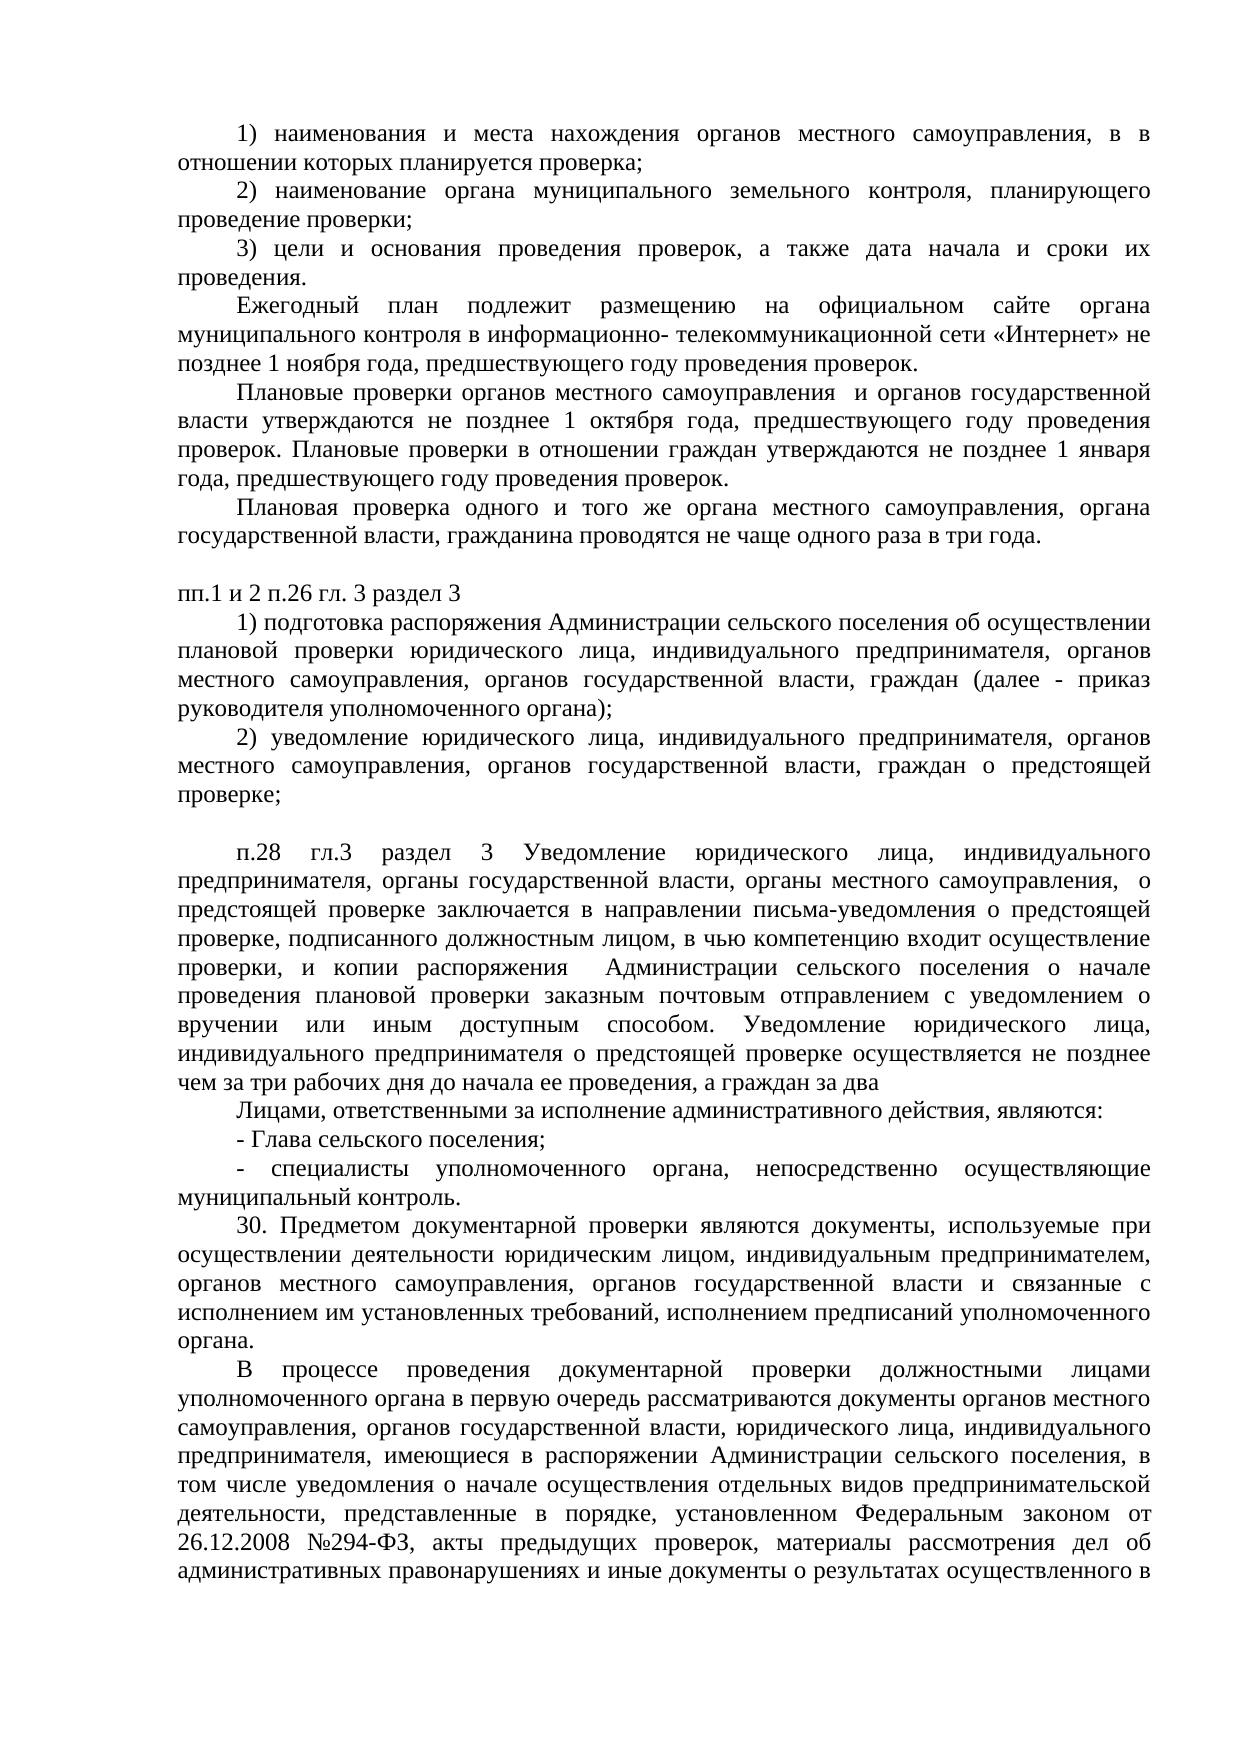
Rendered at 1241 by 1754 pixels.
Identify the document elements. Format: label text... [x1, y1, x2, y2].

text Лицами, ответственными за исполнение административного действия, являются: [177, 1096, 1152, 1124]
text - специалисты уполномоченного органа, непосредственно осуществляющие муниципальный контроль. [177, 1153, 1152, 1211]
text Ежегодный план подлежит размещению на официальном сайте органа муниципального контроля в информационно- телекоммуникационной сети «Интернет» не позднее 1 ноября года, предшествующего году проведения проверок. [177, 291, 1152, 377]
text 1) подготовка распоряжения Администрации сельского поселения об осуществлении плановой проверки юридического лица, индивидуального предпринимателя, органов местного самоуправления, органов государственной власти, граждан (далее - приказ руководителя уполномоченного органа); [177, 607, 1152, 722]
text Плановые проверки органов местного самоуправления и органов государственной власти утверждаются не позднее 1 октября года, предшествующего году проведения проверок. Плановые проверки в отношении граждан утверждаются не позднее 1 января года, предшествующего году проведения проверок. [177, 377, 1152, 492]
text 2) уведомление юридического лица, индивидуального предпринимателя, органов местного самоуправления, органов государственной власти, граждан о предстоящей проверке; [177, 722, 1152, 808]
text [177, 1354, 1152, 1584]
text 30. Предметом документарной проверки являются документы, используемые при осуществлении деятельности юридическим лицом, индивидуальным предпринимателем, органов местного самоуправления, органов государственной власти и связанные с исполнением им установленных требований, исполнением предписаний уполномоченного органа. [177, 1211, 1152, 1354]
text 2) наименование органа муниципального земельного контроля, планирующего проведение проверки; [177, 176, 1152, 233]
text Плановая проверка одного и того же органа местного самоуправления, органа государственной власти, гражданина проводятся не чаще одного раза в три года. [177, 492, 1152, 549]
text пп.1 и 2 п.26 гл. 3 раздел 3 [177, 578, 1152, 607]
text п.28 гл.3 раздел 3 Уведомление юридического лица, индивидуального предпринимателя, органы государственной власти, органы местного самоуправления, о предстоящей проверке заключается в направлении письма-уведомления о предстоящей проверке, подписанного должностным лицом, в чью компетенцию входит осуществление проверки, и копии распоряжения Администрации сельского поселения о начале проведения плановой проверки заказным почтовым отправлением с уведомлением о вручении или иным доступным способом. Уведомление юридического лица, индивидуального предпринимателя о предстоящей проверке осуществляется не позднее чем за три рабочих дня до начала ее проведения, а граждан за два [177, 837, 1152, 1096]
text - Глава сельского поселения; [177, 1124, 1152, 1153]
text 1) наименования и места нахождения органов местного самоуправления, в в отношении которых планируется проверка; [177, 118, 1152, 176]
text 3) цели и основания проведения проверок, а также дата начала и сроки их проведения. [177, 233, 1152, 291]
